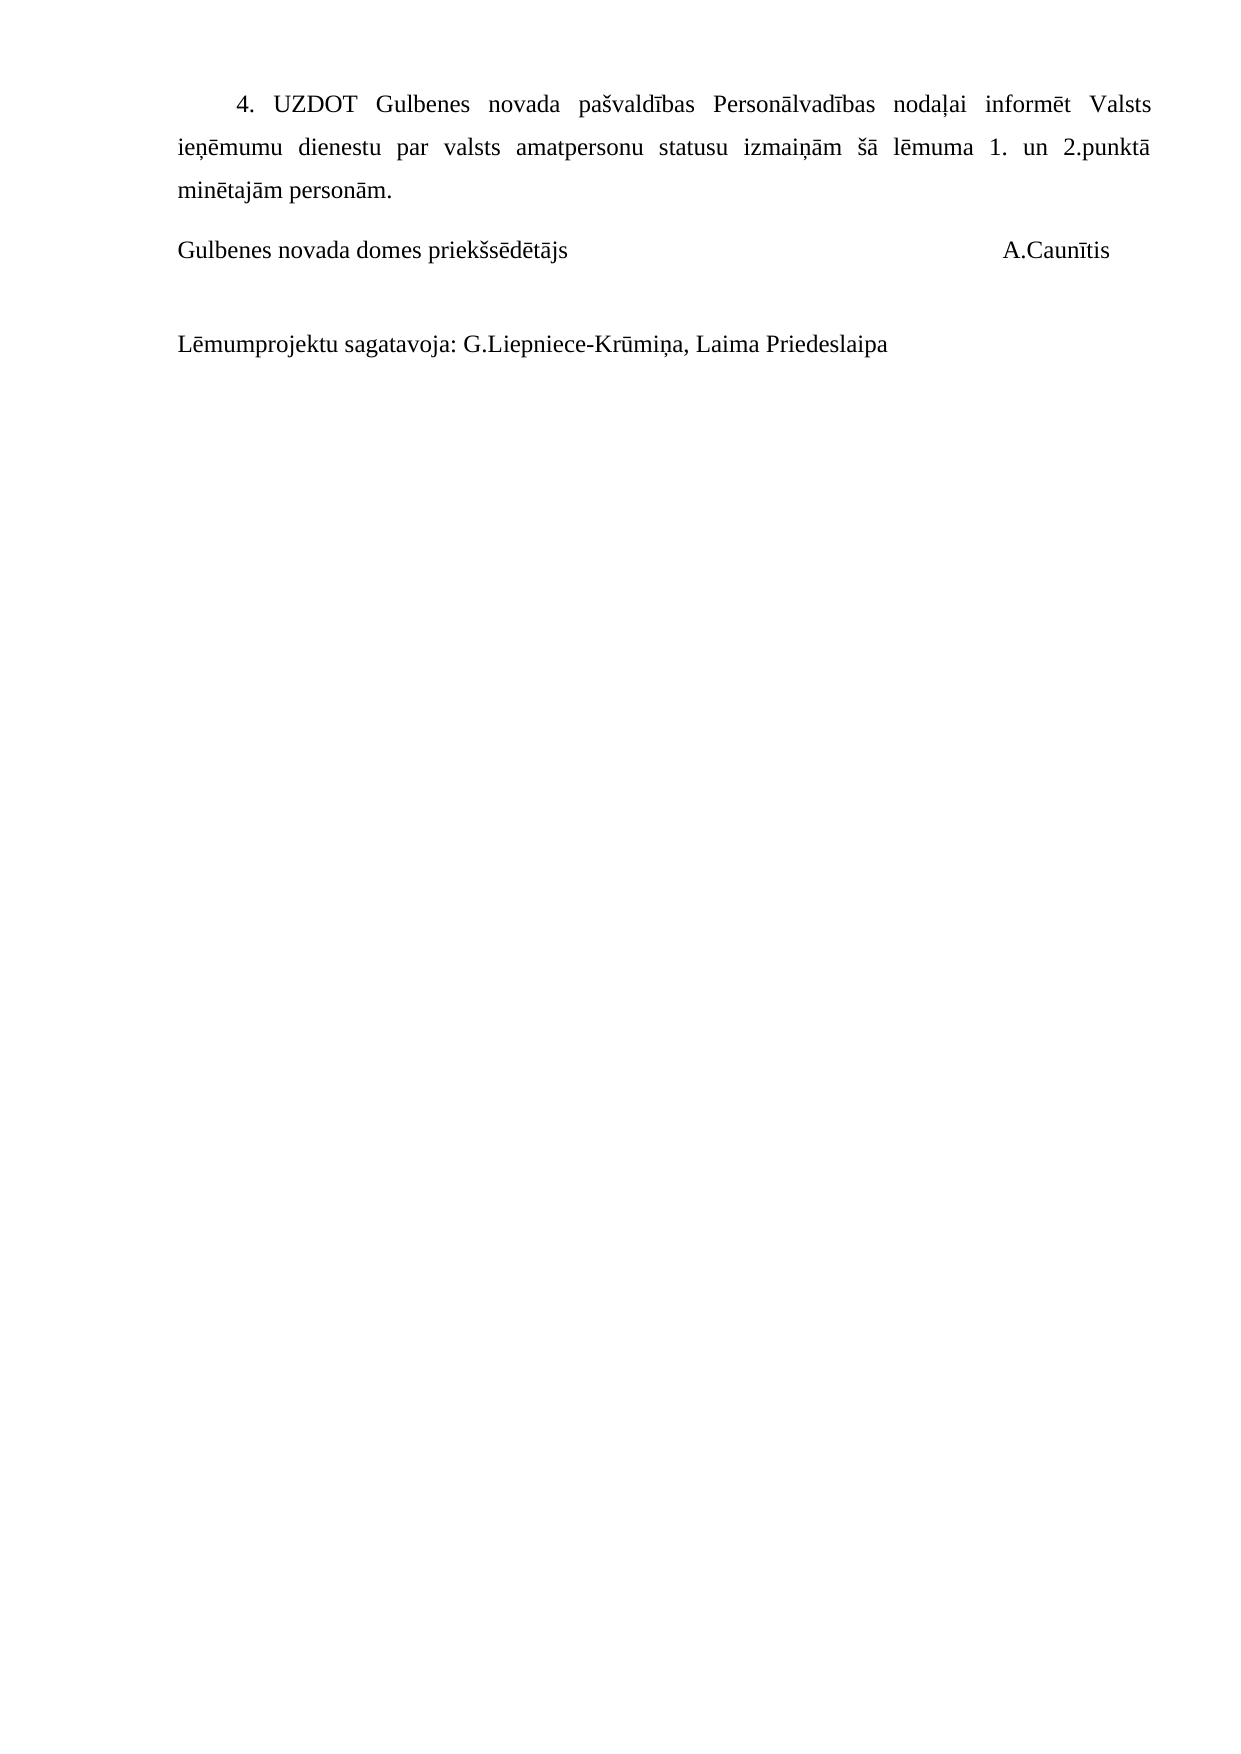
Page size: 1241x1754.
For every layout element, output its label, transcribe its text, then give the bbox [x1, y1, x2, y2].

text Gulbenes novada domes priekšsēdētājs A.Caunītis [177, 235, 1152, 263]
text 4. UZDOT Gulbenes novada pašvaldības Personālvadības nodaļai informēt Valsts ieņēmumu dienestu par valsts amatpersonu statusu izmaiņām šā lēmuma 1. un 2.punktā minētajām personām. [177, 89, 1152, 204]
text Lēmumprojektu sagatavoja: G.Liepniece-Krūmiņa, Laima Priedeslaipa [177, 329, 1152, 358]
